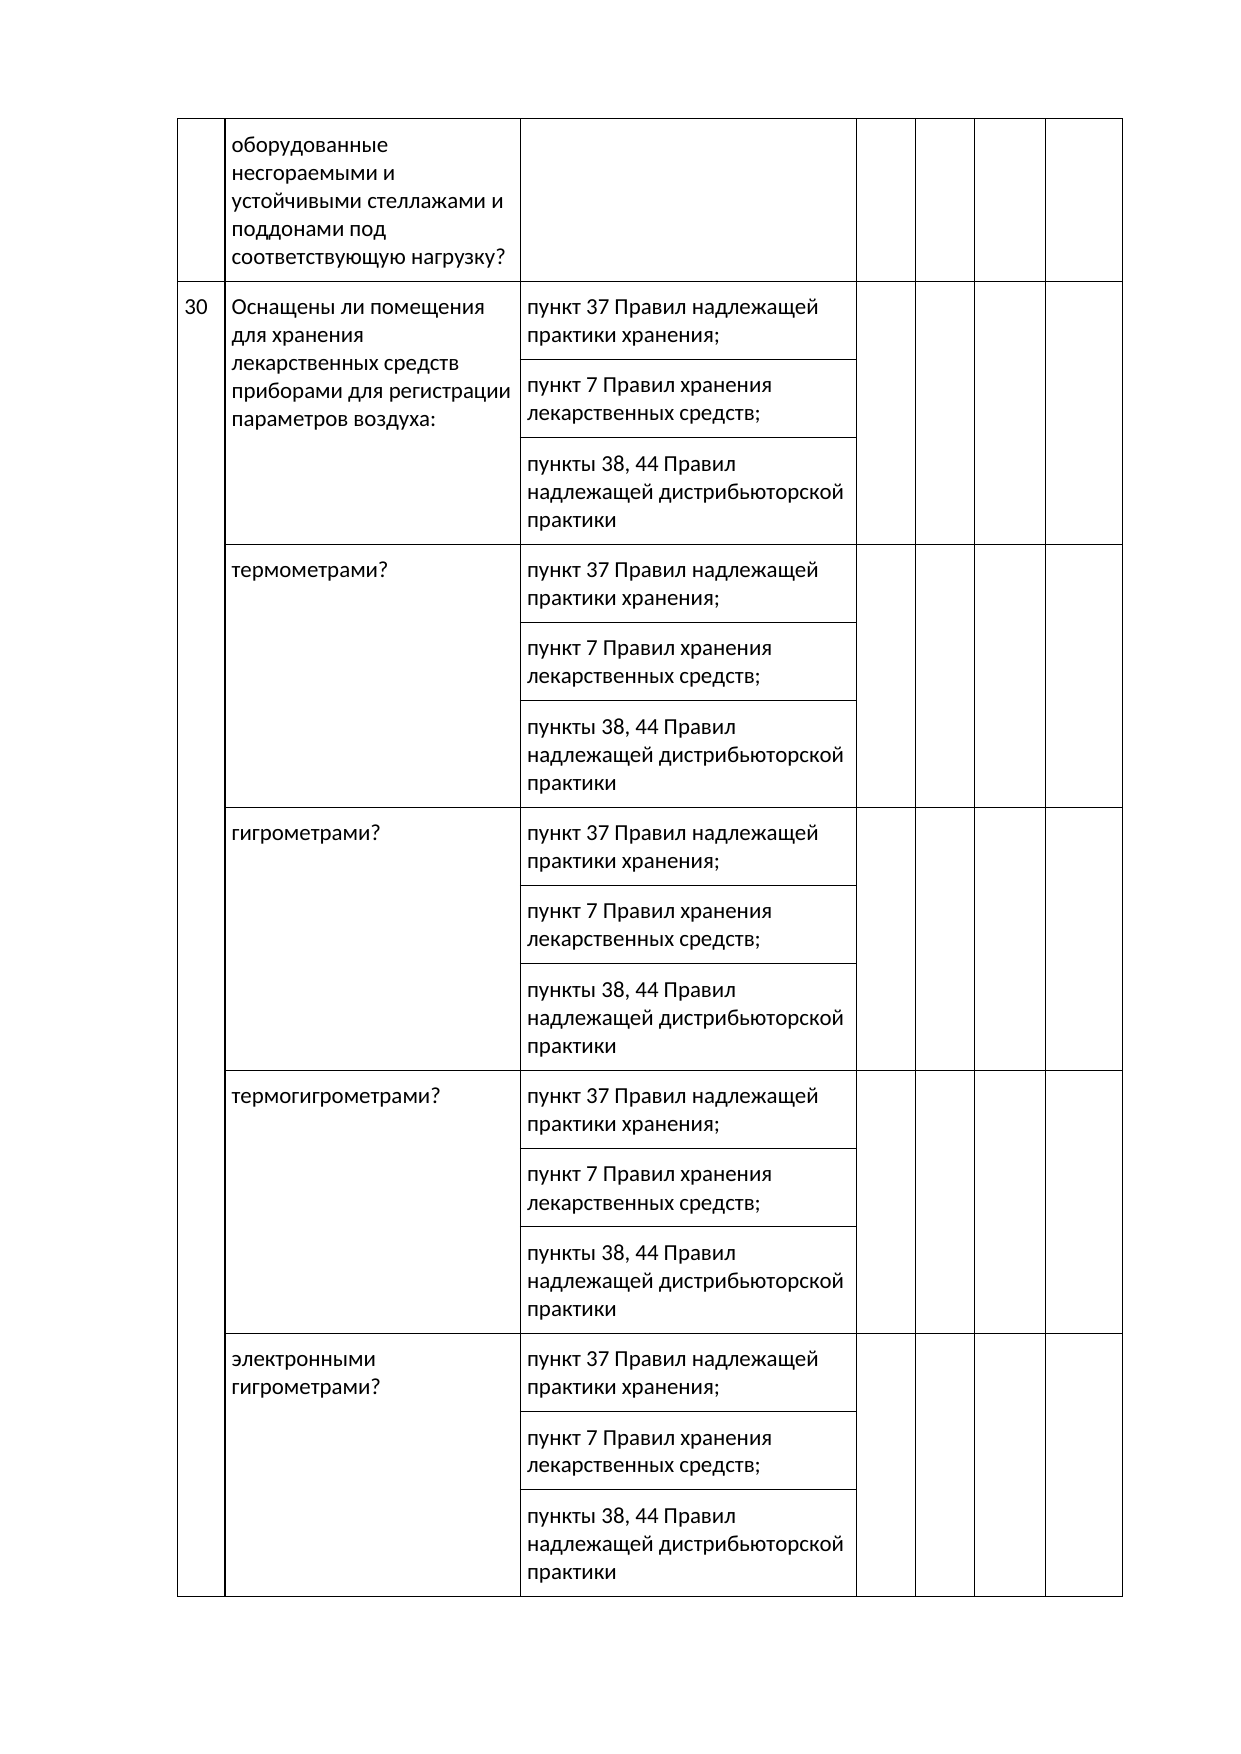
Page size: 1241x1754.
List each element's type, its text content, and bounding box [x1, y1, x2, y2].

table_cell пункт 37 Правил надлежащей практики хранения; [521, 1334, 856, 1411]
table_cell [916, 1071, 974, 1333]
table_cell [975, 1071, 1045, 1333]
table_cell термометрами? [226, 545, 520, 807]
table_cell пункт 37 Правил надлежащей практики хранения; [521, 1071, 856, 1148]
table_cell [975, 282, 1045, 543]
table_cell [916, 1334, 974, 1596]
table_cell [857, 545, 915, 807]
table_cell [857, 282, 915, 543]
table_cell [916, 808, 974, 1069]
table_cell пункт 7 Правил хранения лекарственных средств; [521, 1149, 856, 1226]
table_cell [1046, 808, 1122, 1069]
table_cell [975, 1334, 1045, 1596]
table_cell [857, 119, 915, 281]
table_cell пункт 7 Правил хранения лекарственных средств; [521, 1412, 856, 1489]
table_cell [857, 808, 915, 1069]
table_cell пункты 38, 44 Правил надлежащей дистрибьюторской практики [521, 701, 856, 807]
table_cell 30 [178, 282, 224, 1596]
table_cell гигрометрами? [226, 808, 520, 1069]
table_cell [226, 119, 520, 281]
table_cell [975, 119, 1045, 281]
table_cell пункт 37 Правил надлежащей практики хранения; [521, 808, 856, 885]
table_cell пункт 37 Правил надлежащей практики хранения; [521, 545, 856, 622]
table_cell [1046, 545, 1122, 807]
table_cell пункт 7 Правил хранения лекарственных средств; [521, 360, 856, 437]
table_cell пункт 7 Правил хранения лекарственных средств; [521, 623, 856, 700]
table_cell [1046, 282, 1122, 543]
table_cell термогигрометрами? [226, 1071, 520, 1333]
table_cell пункт 37 Правил надлежащей практики хранения; [521, 282, 856, 359]
table_cell [916, 282, 974, 543]
table_cell [1046, 119, 1122, 281]
table_cell [1046, 1071, 1122, 1333]
table_cell Оснащены ли помещения для хранения лекарственных средств приборами для регистрации параметров воздуха: [226, 282, 520, 543]
table_cell [975, 808, 1045, 1069]
table_cell пункты 38, 44 Правил надлежащей дистрибьюторской практики [521, 438, 856, 543]
table_cell [916, 545, 974, 807]
table_cell [1046, 1334, 1122, 1596]
table_cell пункт 7 Правил хранения лекарственных средств; [521, 886, 856, 963]
table_cell [857, 1071, 915, 1333]
table_cell пункты 38, 44 Правил надлежащей дистрибьюторской практики [521, 1490, 856, 1596]
table_cell пункты 38, 44 Правил надлежащей дистрибьюторской практики [521, 1227, 856, 1333]
table_cell электронными гигрометрами? [226, 1334, 520, 1596]
table_cell [857, 1334, 915, 1596]
table_cell [916, 119, 974, 281]
table_cell 29 [178, 119, 224, 281]
table_cell пункты 38, 44 Правил надлежащей дистрибьюторской практики [521, 964, 856, 1069]
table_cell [521, 119, 856, 281]
table_cell [975, 545, 1045, 807]
